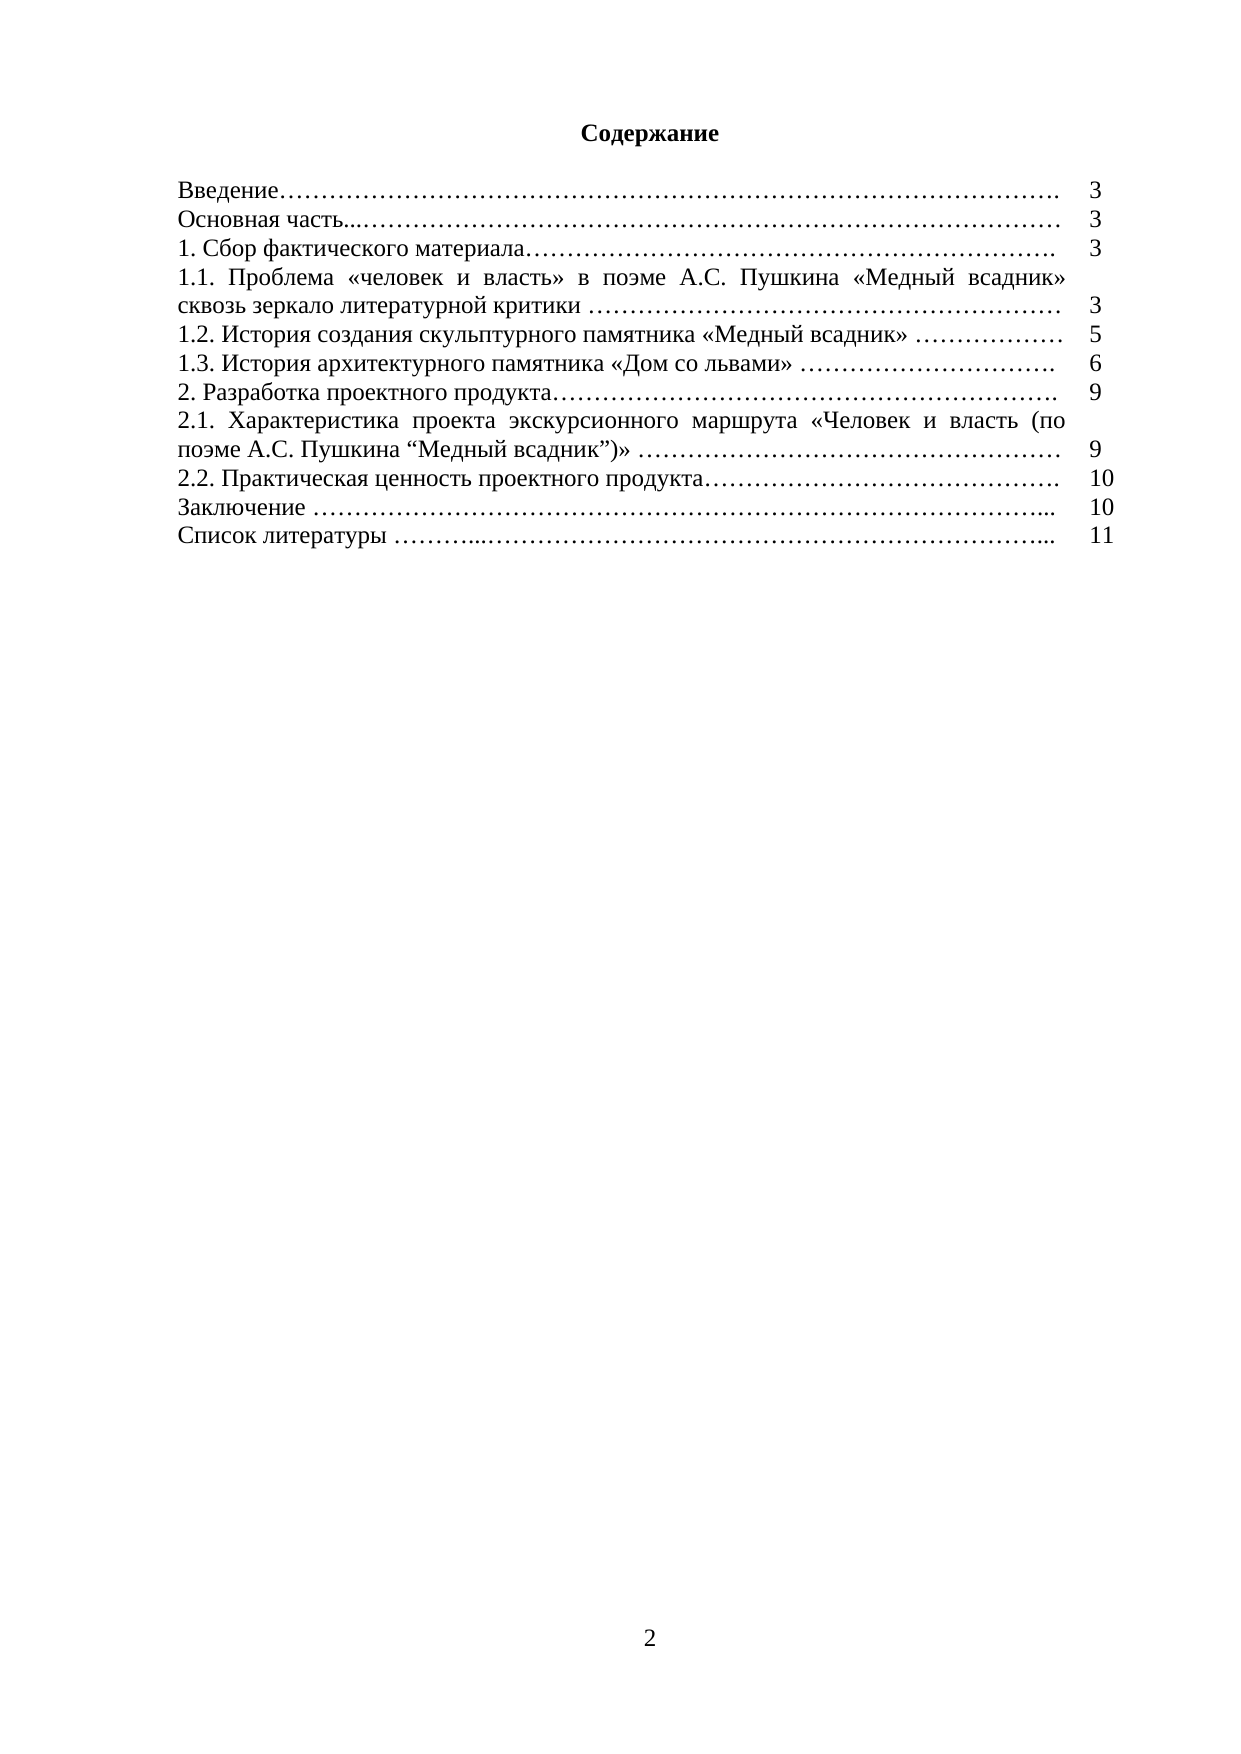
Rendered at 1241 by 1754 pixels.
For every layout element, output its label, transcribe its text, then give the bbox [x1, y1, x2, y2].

table_cell Основная часть...………………………………………………………………………… [166, 204, 1078, 233]
table_cell 1. Сбор фактического материала………………………………………………………. [166, 233, 1078, 262]
table_cell 11 [1078, 521, 1125, 549]
table_cell 3 [1078, 204, 1125, 233]
table_header Введение…………………………………………………………………………………. [166, 176, 1078, 204]
table_cell 2.2. Практическая ценность проектного продукта……………………………………. [166, 463, 1078, 492]
table_cell 10 [1078, 463, 1125, 492]
table_cell 1.3. История архитектурного памятника «Дом со львами» …………………………. [166, 348, 1078, 377]
table_header 3 [1078, 176, 1125, 204]
table_cell 6 [1078, 348, 1125, 377]
table_cell Список литературы ………...…………………………………………………………... [166, 521, 1078, 549]
table_cell 2. Разработка проектного продукта……………………………………………………. [166, 377, 1078, 406]
table_cell 9 [1078, 406, 1125, 463]
table_cell 1.2. История создания скульптурного памятника «Медный всадник» ……………… [166, 319, 1078, 348]
table_cell 2.1. Характеристика проекта экскурсионного маршрута «Человек и власть (по поэме А.С. Пушкина “Медный всадник”)» …………………………………………… [166, 406, 1078, 463]
table_cell 1.1. Проблема «человек и власть» в поэме А.С. Пушкина «Медный всадник» сквозь зеркало литературной критики ………………………………………………… [166, 262, 1078, 319]
table_cell Заключение ……………………………………………………………………………... [166, 492, 1078, 521]
table_cell 10 [1078, 492, 1125, 521]
table_cell 3 [1078, 233, 1125, 262]
text Содержание [177, 118, 1122, 147]
table_cell 3 [1078, 262, 1125, 319]
table_cell 5 [1078, 319, 1125, 348]
table_cell 9 [1078, 377, 1125, 406]
